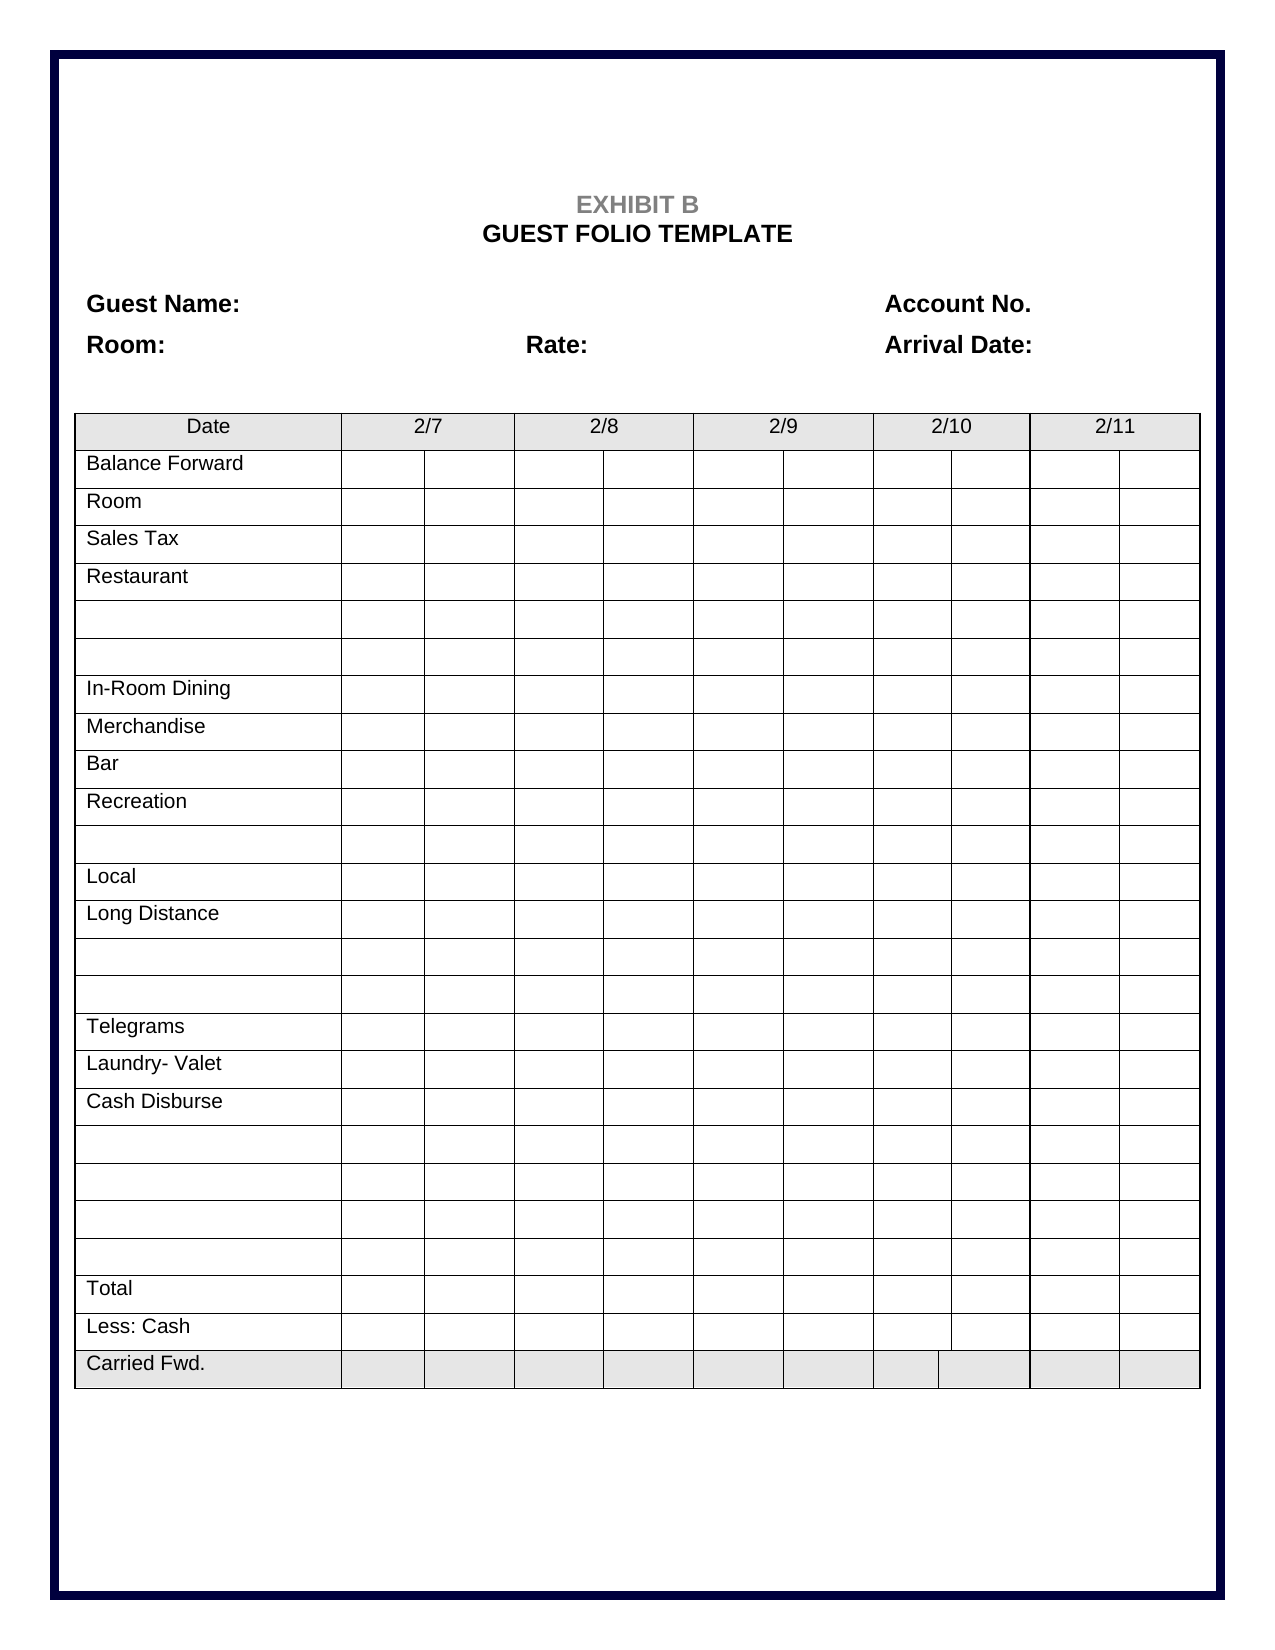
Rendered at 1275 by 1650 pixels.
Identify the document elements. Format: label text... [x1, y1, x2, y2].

table_cell [1120, 751, 1199, 787]
table_cell [604, 976, 693, 1012]
table_cell [784, 1351, 873, 1387]
table_cell [425, 639, 514, 675]
table_cell [425, 1314, 514, 1350]
table_cell [342, 1314, 424, 1350]
table_cell [874, 714, 951, 750]
table_cell [342, 639, 424, 675]
table_cell [1031, 939, 1119, 975]
table_cell [874, 826, 951, 862]
table_cell [342, 939, 424, 975]
table_cell [515, 1164, 603, 1200]
table_cell [1031, 451, 1119, 487]
table_cell [1031, 1276, 1119, 1312]
table_cell [694, 939, 783, 975]
table_cell [1120, 1014, 1199, 1050]
table_cell [604, 1351, 693, 1387]
table_cell [604, 939, 693, 975]
table_cell [604, 1126, 693, 1162]
table_cell [342, 564, 424, 600]
table_cell [694, 826, 783, 862]
table_cell [1031, 676, 1119, 712]
table_cell [952, 939, 1029, 975]
table_cell [1031, 489, 1119, 525]
table_cell [604, 901, 693, 937]
table_cell [874, 864, 951, 900]
table_cell [694, 751, 783, 787]
table_cell [694, 1239, 783, 1275]
table_cell [425, 1014, 514, 1050]
table_cell [874, 451, 951, 487]
table_cell [425, 1126, 514, 1162]
table_cell [952, 1089, 1029, 1125]
table_cell [784, 1126, 873, 1162]
table_cell [694, 976, 783, 1012]
table_cell [1120, 1201, 1199, 1237]
table_cell Room: [75, 330, 514, 412]
table_cell [1031, 789, 1119, 825]
table_cell [76, 939, 341, 975]
table_cell [952, 976, 1029, 1012]
table_cell [1031, 1051, 1119, 1087]
table_cell [342, 451, 424, 487]
table_cell [604, 826, 693, 862]
table_cell [874, 526, 951, 562]
table_cell [604, 526, 693, 562]
table_cell [874, 1314, 951, 1350]
table_cell [604, 601, 693, 637]
table_cell [1120, 1051, 1199, 1087]
table_cell [694, 1164, 783, 1200]
table_cell [342, 826, 424, 862]
table_cell [784, 1164, 873, 1200]
table_cell [1120, 1314, 1199, 1350]
table_cell [604, 1051, 693, 1087]
table_cell 2/11 [1031, 414, 1199, 450]
table_cell [604, 1201, 693, 1237]
table_cell Sales Tax [76, 526, 341, 562]
table_cell [952, 1201, 1029, 1237]
table_cell [604, 751, 693, 787]
table_cell [76, 1164, 341, 1200]
table_cell [342, 676, 424, 712]
table_cell [1031, 601, 1119, 637]
table_cell [1031, 526, 1119, 562]
table_cell [515, 601, 603, 637]
table_cell [939, 1351, 1029, 1387]
table_cell [604, 489, 693, 525]
table_cell [874, 1014, 951, 1050]
table_cell [1120, 1276, 1199, 1312]
table_cell [784, 489, 873, 525]
table_cell [1031, 976, 1119, 1012]
table_cell [784, 939, 873, 975]
table_cell [784, 1276, 873, 1312]
table_cell [784, 1314, 873, 1350]
table_cell [1031, 1164, 1119, 1200]
table_cell [425, 1089, 514, 1125]
table_cell [694, 1126, 783, 1162]
table_cell [1031, 1014, 1119, 1050]
table_cell [694, 526, 783, 562]
table_cell [1031, 564, 1119, 600]
table_cell [515, 1126, 603, 1162]
table_cell [694, 489, 783, 525]
table_cell [1120, 451, 1199, 487]
table_cell [1031, 826, 1119, 862]
table_cell [952, 1164, 1029, 1200]
table_cell [342, 1164, 424, 1200]
table_cell Bar [76, 751, 341, 787]
table_cell [515, 1051, 603, 1087]
table_cell [694, 601, 783, 637]
table_header Guest Name: [75, 289, 873, 330]
table_cell Telegrams [76, 1014, 341, 1050]
table_cell Recreation [76, 789, 341, 825]
table_cell [515, 826, 603, 862]
table_cell [784, 826, 873, 862]
table_cell [784, 451, 873, 487]
table_cell [604, 676, 693, 712]
table_cell [604, 1014, 693, 1050]
table_cell [952, 601, 1029, 637]
table_cell Less: Cash [76, 1314, 341, 1350]
table_cell Room [76, 489, 341, 525]
table_cell Total [76, 1276, 341, 1312]
table_cell [425, 676, 514, 712]
table_cell [1120, 489, 1199, 525]
table_cell [515, 1201, 603, 1237]
table_cell [425, 1276, 514, 1312]
text Guest Folio Template [75, 219, 1200, 247]
table_cell [874, 901, 951, 937]
table_cell [76, 976, 341, 1012]
table_cell [874, 939, 951, 975]
table_cell [342, 526, 424, 562]
table_cell [604, 864, 693, 900]
table_cell [342, 489, 424, 525]
table_cell [425, 564, 514, 600]
table_cell [76, 826, 341, 862]
table_cell [1120, 1126, 1199, 1162]
table_cell [1031, 1239, 1119, 1275]
table_cell [952, 564, 1029, 600]
table_cell [425, 1201, 514, 1237]
table_cell [874, 1276, 951, 1312]
table_cell [1031, 1314, 1119, 1350]
table_cell [874, 676, 951, 712]
table_cell [1120, 864, 1199, 900]
table_cell [1031, 1201, 1119, 1237]
table_cell [76, 1126, 341, 1162]
table_cell [694, 451, 783, 487]
table_cell [952, 1014, 1029, 1050]
table_cell [1031, 639, 1119, 675]
table_cell [76, 1201, 341, 1237]
table_cell [874, 1051, 951, 1087]
table_cell [342, 901, 424, 937]
table_cell [874, 789, 951, 825]
table_cell [784, 751, 873, 787]
table_cell [1031, 1089, 1119, 1125]
table_cell [1120, 564, 1199, 600]
table_cell [342, 1351, 424, 1387]
table_cell [694, 901, 783, 937]
table_cell [425, 489, 514, 525]
table_cell 2/7 [342, 414, 514, 450]
table_cell [515, 1014, 603, 1050]
table_cell [784, 901, 873, 937]
table_cell [515, 489, 603, 525]
table_cell [1120, 976, 1199, 1012]
table_cell [425, 714, 514, 750]
table_cell In-Room Dining [76, 676, 341, 712]
table_cell [784, 564, 873, 600]
table_cell [874, 489, 951, 525]
table_cell [1120, 714, 1199, 750]
table_cell Restaurant [76, 564, 341, 600]
table_cell [515, 751, 603, 787]
table_cell [784, 714, 873, 750]
table_cell [515, 714, 603, 750]
table_cell [952, 789, 1029, 825]
table_cell [604, 789, 693, 825]
table_cell 2/9 [694, 414, 873, 450]
table_cell [694, 1201, 783, 1237]
table_cell [425, 789, 514, 825]
table_cell Cash Disburse [76, 1089, 341, 1125]
table_cell [515, 1239, 603, 1275]
table_cell [952, 1051, 1029, 1087]
table_cell [425, 601, 514, 637]
table_cell [1120, 1351, 1199, 1387]
table_cell [1120, 789, 1199, 825]
table_cell 2/10 [874, 414, 1029, 450]
table_cell [425, 976, 514, 1012]
table_cell [694, 639, 783, 675]
table_cell [1031, 1126, 1119, 1162]
text EXHIBIT B [75, 190, 1200, 219]
table_cell [784, 639, 873, 675]
table_cell [952, 901, 1029, 937]
table_cell [784, 1239, 873, 1275]
table_cell [515, 564, 603, 600]
table_cell [694, 1351, 783, 1387]
table_cell [1120, 939, 1199, 975]
table_cell [604, 564, 693, 600]
table_cell [425, 901, 514, 937]
table_cell [1120, 1239, 1199, 1275]
table_cell [515, 676, 603, 712]
table_cell [874, 1164, 951, 1200]
table_cell [604, 639, 693, 675]
table_cell [952, 1314, 1029, 1350]
table_cell [952, 639, 1029, 675]
table_cell [874, 601, 951, 637]
table_cell [515, 1351, 603, 1387]
table_cell [694, 1089, 783, 1125]
table_cell [874, 1239, 951, 1275]
table_cell [425, 1051, 514, 1087]
table_cell [76, 639, 341, 675]
table_cell [342, 1014, 424, 1050]
table_cell Laundry- Valet [76, 1051, 341, 1087]
table_cell [952, 864, 1029, 900]
table_cell [1031, 901, 1119, 937]
table_cell [342, 1276, 424, 1312]
table_cell [784, 1051, 873, 1087]
table_cell [784, 976, 873, 1012]
table_cell [1120, 676, 1199, 712]
table_cell [515, 1089, 603, 1125]
table_cell [515, 1314, 603, 1350]
table_cell [952, 489, 1029, 525]
table_cell [874, 751, 951, 787]
table_cell [1120, 639, 1199, 675]
table_cell [425, 826, 514, 862]
table_cell [342, 864, 424, 900]
table_cell [604, 1164, 693, 1200]
table_cell [342, 1201, 424, 1237]
table_cell [874, 1089, 951, 1125]
table_cell Date [76, 414, 341, 450]
table_cell [1120, 601, 1199, 637]
table_cell [694, 714, 783, 750]
table_cell [1120, 1089, 1199, 1125]
table_cell [515, 976, 603, 1012]
table_cell [342, 1239, 424, 1275]
table_cell [425, 451, 514, 487]
table_cell [515, 901, 603, 937]
table_cell [515, 789, 603, 825]
table_cell [784, 1089, 873, 1125]
table_header Account No. [873, 289, 1181, 330]
table_cell Long Distance [76, 901, 341, 937]
table_cell [425, 864, 514, 900]
table_cell [604, 1314, 693, 1350]
table_cell Arrival Date: [873, 330, 1181, 412]
table_cell [784, 789, 873, 825]
table_cell [604, 1089, 693, 1125]
table_cell Merchandise [76, 714, 341, 750]
table_cell Carried Fwd. [76, 1351, 341, 1387]
table_cell [952, 526, 1029, 562]
table_cell [515, 864, 603, 900]
table_cell [1031, 1351, 1119, 1387]
table_cell [694, 864, 783, 900]
table_cell [515, 451, 603, 487]
table_cell [784, 526, 873, 562]
table_cell [1031, 864, 1119, 900]
table_cell [76, 1239, 341, 1275]
table_cell [342, 1051, 424, 1087]
table_cell [342, 976, 424, 1012]
table_cell [604, 714, 693, 750]
table_cell [952, 676, 1029, 712]
table_cell [1120, 526, 1199, 562]
table_cell [342, 751, 424, 787]
table_cell [515, 639, 603, 675]
table_cell [694, 789, 783, 825]
table_cell [76, 601, 341, 637]
table_cell [604, 451, 693, 487]
table_cell [342, 1126, 424, 1162]
table_cell [952, 1239, 1029, 1275]
table_cell [694, 1276, 783, 1312]
table_cell [952, 751, 1029, 787]
table_cell [952, 1276, 1029, 1312]
table_cell [694, 1051, 783, 1087]
table_cell Local [76, 864, 341, 900]
table_cell 2/8 [515, 414, 693, 450]
table_cell [342, 601, 424, 637]
table_cell [1031, 751, 1119, 787]
table_cell [874, 639, 951, 675]
table_cell Balance Forward [76, 451, 341, 487]
table_cell [425, 939, 514, 975]
table_cell [425, 526, 514, 562]
table_cell [694, 1314, 783, 1350]
table_cell [874, 1201, 951, 1237]
table_cell [784, 601, 873, 637]
table_cell [425, 1164, 514, 1200]
table_cell [515, 939, 603, 975]
table_cell [425, 1351, 514, 1387]
table_cell [425, 1239, 514, 1275]
table_cell [784, 1201, 873, 1237]
table_cell [874, 564, 951, 600]
table_cell [515, 526, 603, 562]
table_cell [874, 1351, 938, 1387]
table_cell [604, 1239, 693, 1275]
table_cell [694, 676, 783, 712]
table_cell [1120, 826, 1199, 862]
table_cell [1120, 1164, 1199, 1200]
table_cell [784, 676, 873, 712]
table_cell [425, 751, 514, 787]
table_cell Rate: [514, 330, 873, 412]
table_cell [342, 714, 424, 750]
table_cell [874, 976, 951, 1012]
table_cell [342, 1089, 424, 1125]
table_cell [784, 1014, 873, 1050]
table_cell [952, 714, 1029, 750]
table_cell [1031, 714, 1119, 750]
table_cell [515, 1276, 603, 1312]
table_cell [952, 451, 1029, 487]
table_cell [342, 789, 424, 825]
table_cell [694, 1014, 783, 1050]
table_cell [604, 1276, 693, 1312]
table_cell [1120, 901, 1199, 937]
table_cell [952, 1126, 1029, 1162]
table_cell [694, 564, 783, 600]
table_cell [784, 864, 873, 900]
table_cell [952, 826, 1029, 862]
table_cell [874, 1126, 951, 1162]
